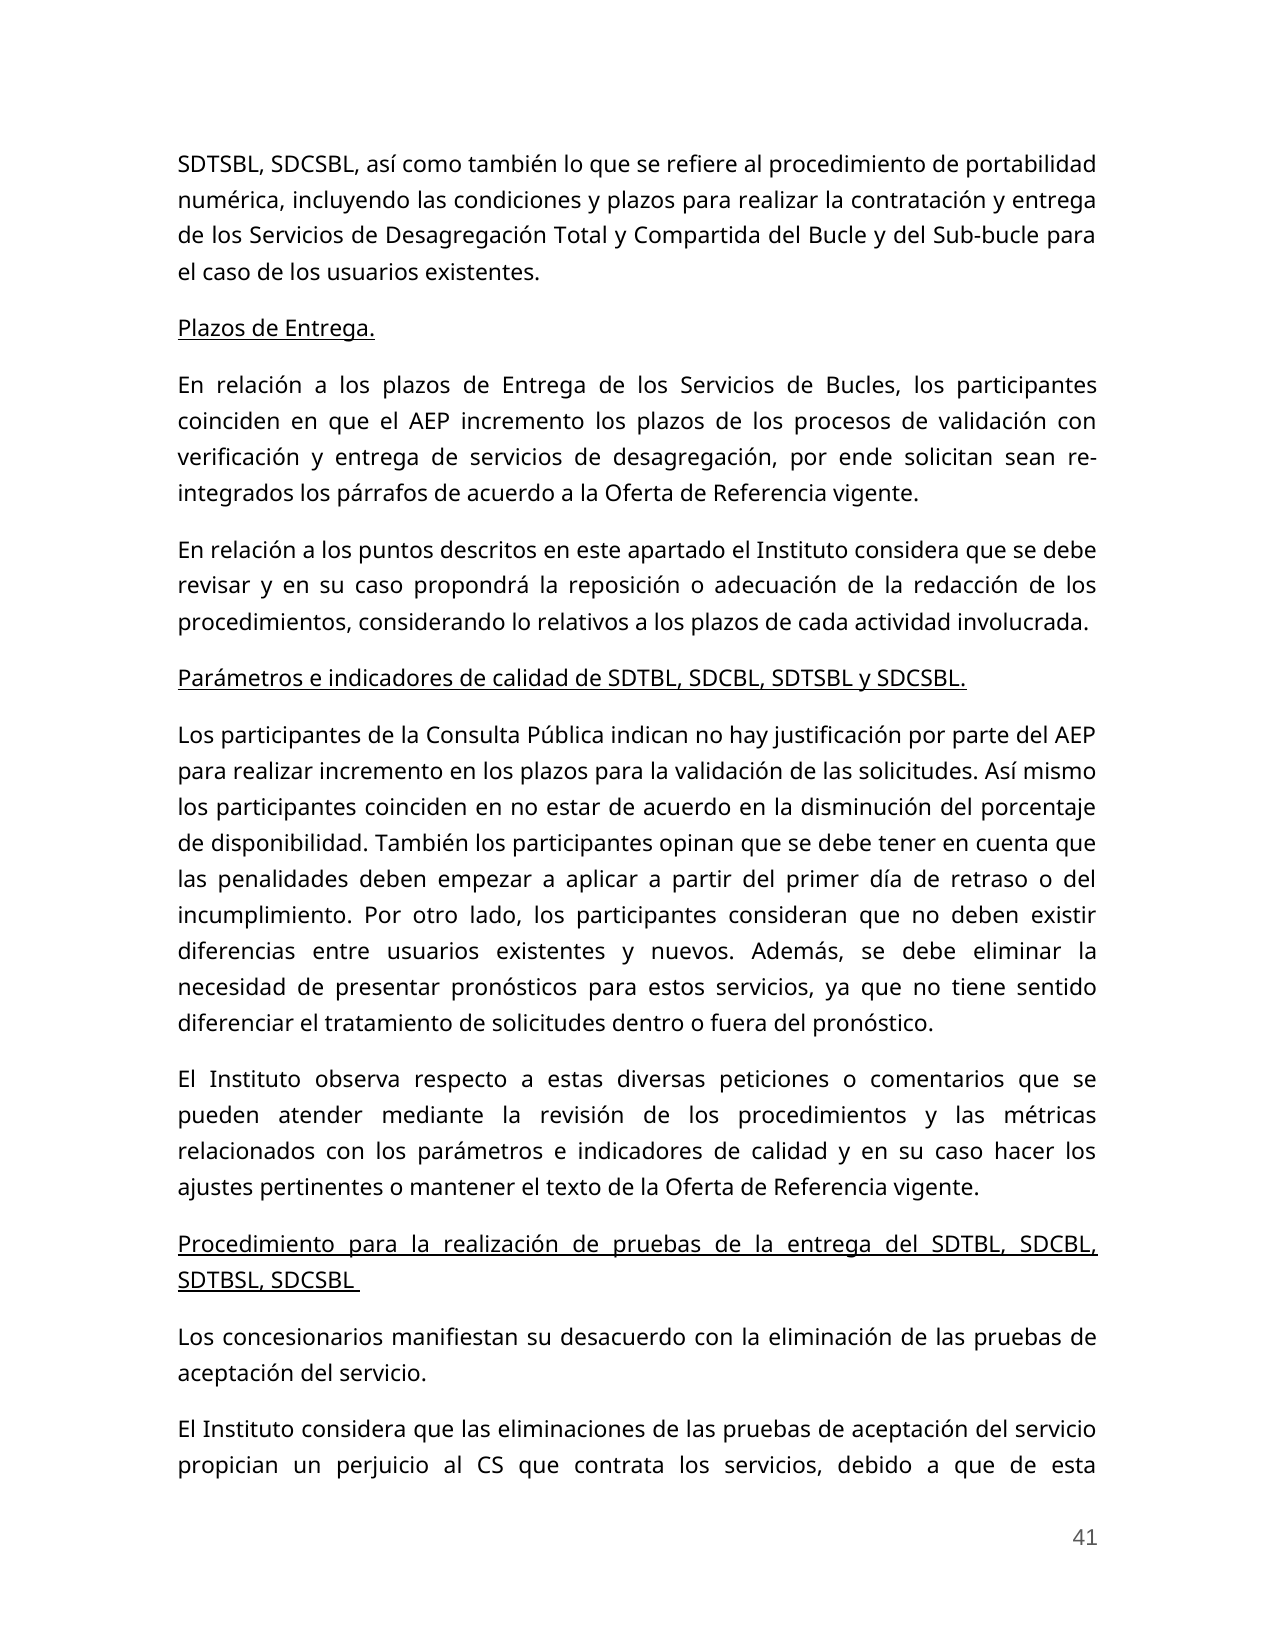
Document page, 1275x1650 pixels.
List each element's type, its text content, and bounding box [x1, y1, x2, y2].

text En relación a los puntos descritos en este apartado el Instituto considera que se debe revisar y en su caso propondrá la reposición o adecuación de la redacción de los procedimientos, considerando lo relativos a los plazos de cada actividad involucrada. [177, 533, 1098, 637]
text Procedimiento para la realización de pruebas de la entrega del SDTBL, SDCBL, SDTBSL, SDCSBL [177, 1255, 1098, 1295]
text Plazos de Entrega. [177, 312, 1098, 343]
text Procedimiento para la realización de pruebas de la entrega del SDTBL, SDCBL, SDTBSL, SDCSBL [177, 1228, 1098, 1254]
text Los participantes de la Consulta Pública indican no hay justificación por parte del AEP para realizar incremento en los plazos para la validación de las solicitudes. Así mismo los participantes coinciden en no estar de acuerdo en la disminución del porcentaje de disponibilidad. También los participantes opinan que se debe tener en cuenta que las penalidades deben empezar a aplicar a partir del primer día de retraso o del incumplimiento. Por otro lado, los participantes consideran que no deben existir diferencias entre usuarios existentes y nuevos. Además, se debe eliminar la necesidad de presentar pronósticos para estos servicios, ya que no tiene sentido diferenciar el tratamiento de solicitudes dentro o fuera del pronóstico. [177, 719, 1098, 1038]
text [177, 148, 1098, 287]
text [177, 1413, 1098, 1480]
text El Instituto observa respecto a estas diversas peticiones o comentarios que se pueden atender mediante la revisión de los procedimientos y las métricas relacionados con los parámetros e indicadores de calidad y en su caso hacer los ajustes pertinentes o mantener el texto de la Oferta de Referencia vigente. [177, 1063, 1098, 1202]
text Parámetros e indicadores de calidad de SDTBL, SDCBL, SDTSBL y SDCSBL. [177, 662, 1098, 693]
text Los concesionarios manifiestan su desacuerdo con la eliminación de las pruebas de aceptación del servicio. [177, 1321, 1098, 1388]
text En relación a los plazos de Entrega de los Servicios de Bucles, los participantes coinciden en que el AEP incremento los plazos de los procesos de validación con verificación y entrega de servicios de desagregación, por ende solicitan sean re-integrados los párrafos de acuerdo a la Oferta de Referencia vigente. [177, 369, 1098, 508]
